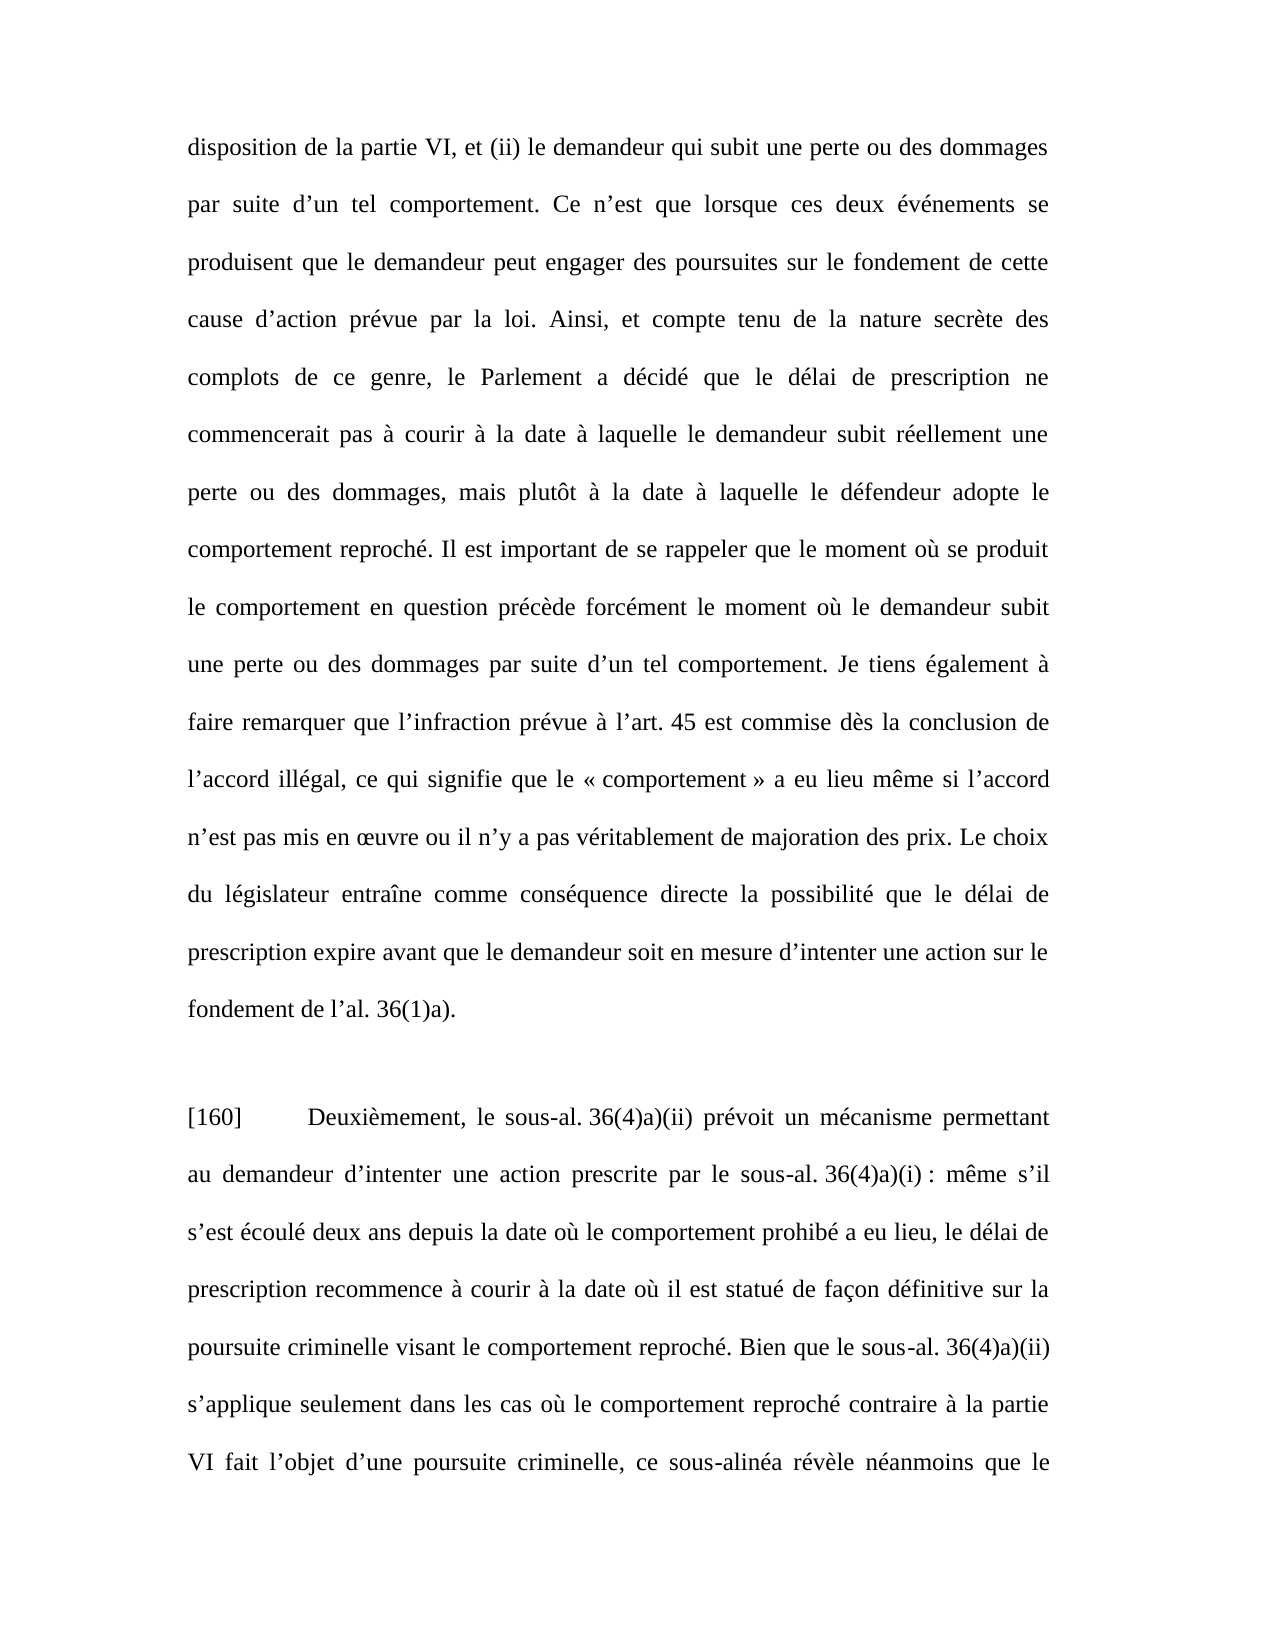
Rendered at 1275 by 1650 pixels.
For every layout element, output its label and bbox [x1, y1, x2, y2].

text [187, 1102, 1050, 1476]
text [187, 132, 1050, 1023]
